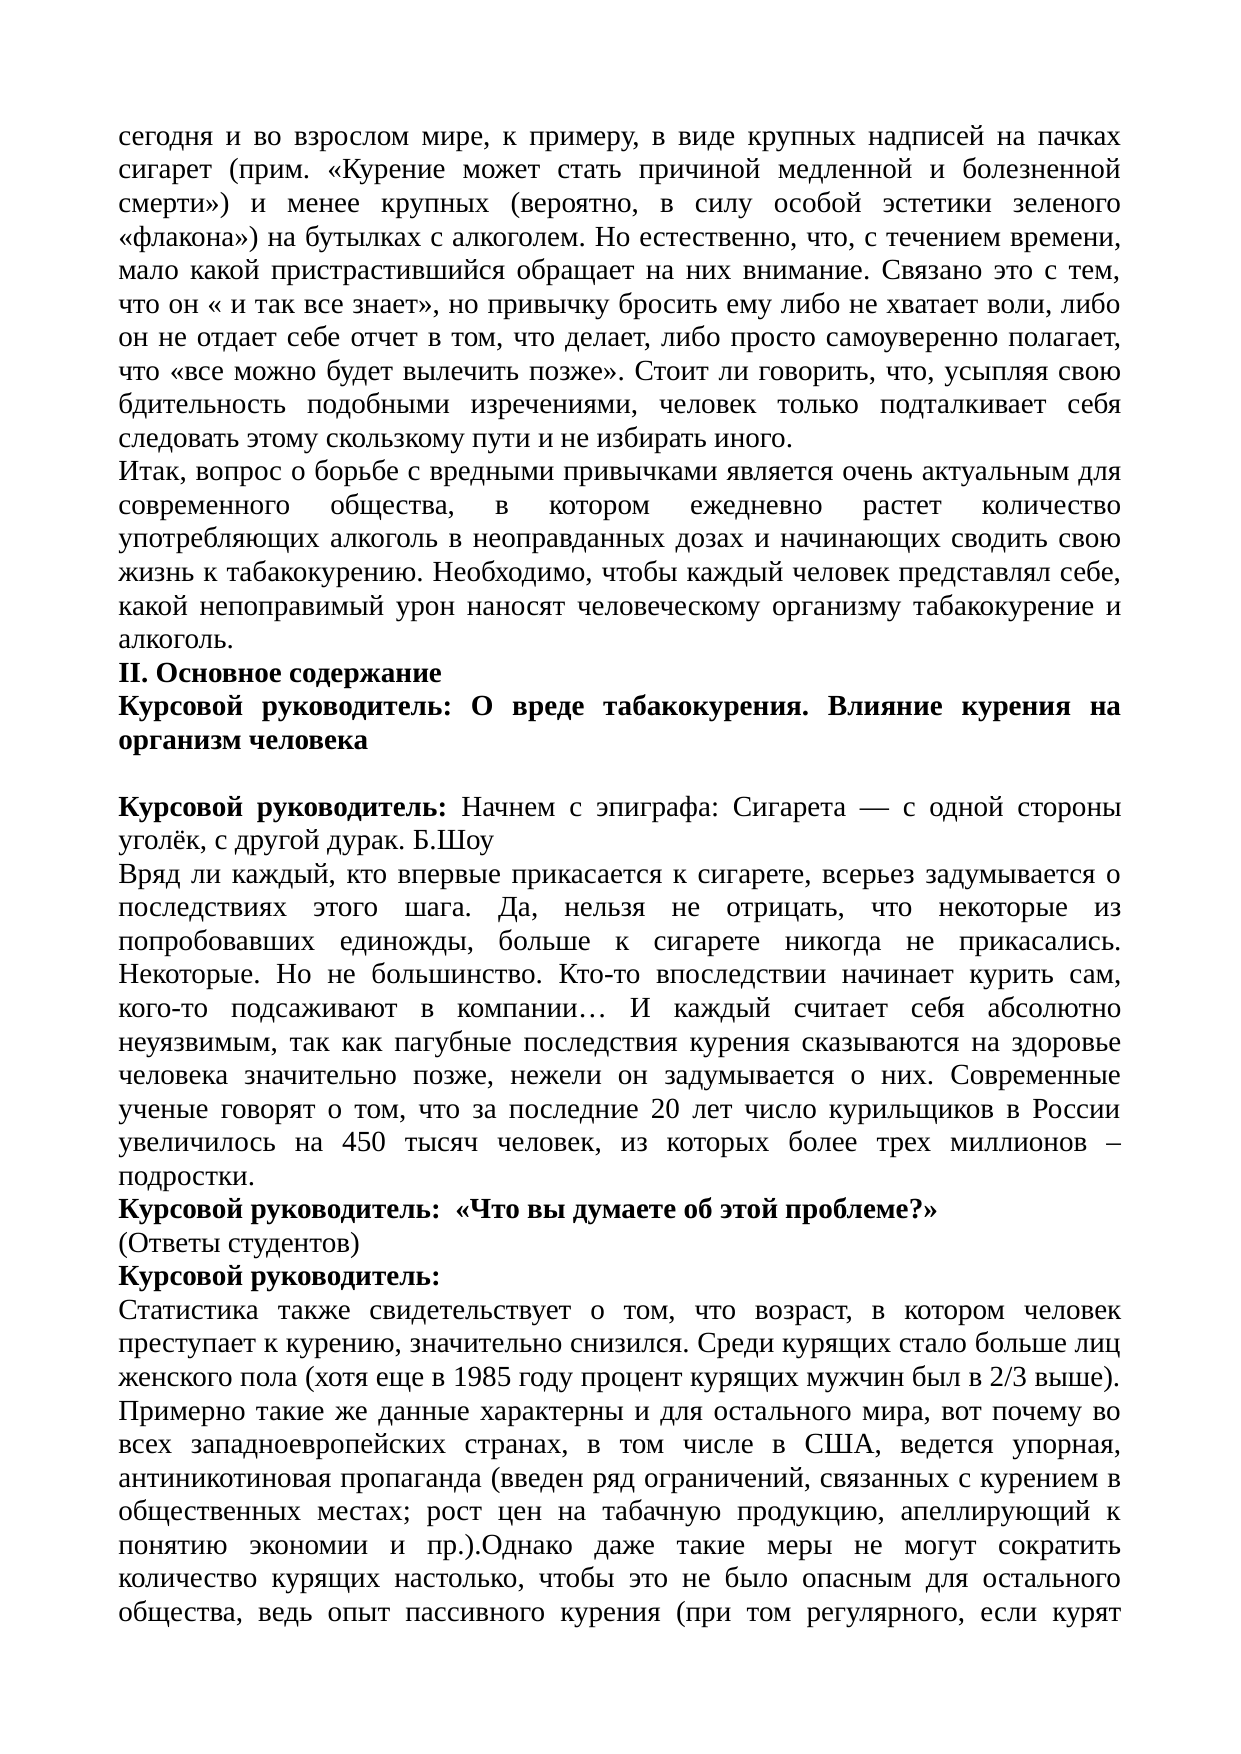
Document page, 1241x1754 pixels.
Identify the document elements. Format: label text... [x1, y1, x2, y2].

text Курсовой руководитель: Начнем с эпиграфа: Сигарета — с одной стороны уголёк, с другой дурак. Б.Шоу [118, 789, 1122, 856]
text II. Основное содержание [118, 655, 1122, 688]
text (Ответы студентов) [118, 1225, 1122, 1258]
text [118, 118, 1122, 453]
text Курсовой руководитель: [118, 1258, 1122, 1292]
text Вряд ли каждый, кто впервые прикасается к сигарете, всерьез задумывается о последствиях этого шага. Да, нельзя не отрицать, что некоторые из попробовавших единожды, больше к сигарете никогда не прикасались. Некоторые. Но не большинство. Кто-то впоследствии начинает курить сам, кого-то подсаживают в компании… И каждый считает себя абсолютно неуязвимым, так как пагубные последствия курения сказываются на здоровье человека значительно позже, нежели он задумывается о них. Современные ученые говорят о том, что за последние 20 лет число курильщиков в России увеличилось на 450 тысяч человек, из которых более трех миллионов – подростки. [118, 856, 1122, 1191]
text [118, 1292, 1122, 1627]
text Итак, вопрос о борьбе с вредными привычками является очень актуальным для современного общества, в котором ежедневно растет количество употребляющих алкоголь в неоправданных дозах и начинающих сводить свою жизнь к табакокурению. Необходимо, чтобы каждый человек представлял себе, какой непоправимый урон наносят человеческому организму табакокурение и алкоголь. [118, 453, 1122, 655]
text Курсовой руководитель: «Что вы думаете об этой проблеме?» [118, 1191, 1122, 1225]
text Курсовой руководитель: О вреде табакокурения. Влияние курения на организм человека [118, 688, 1122, 755]
